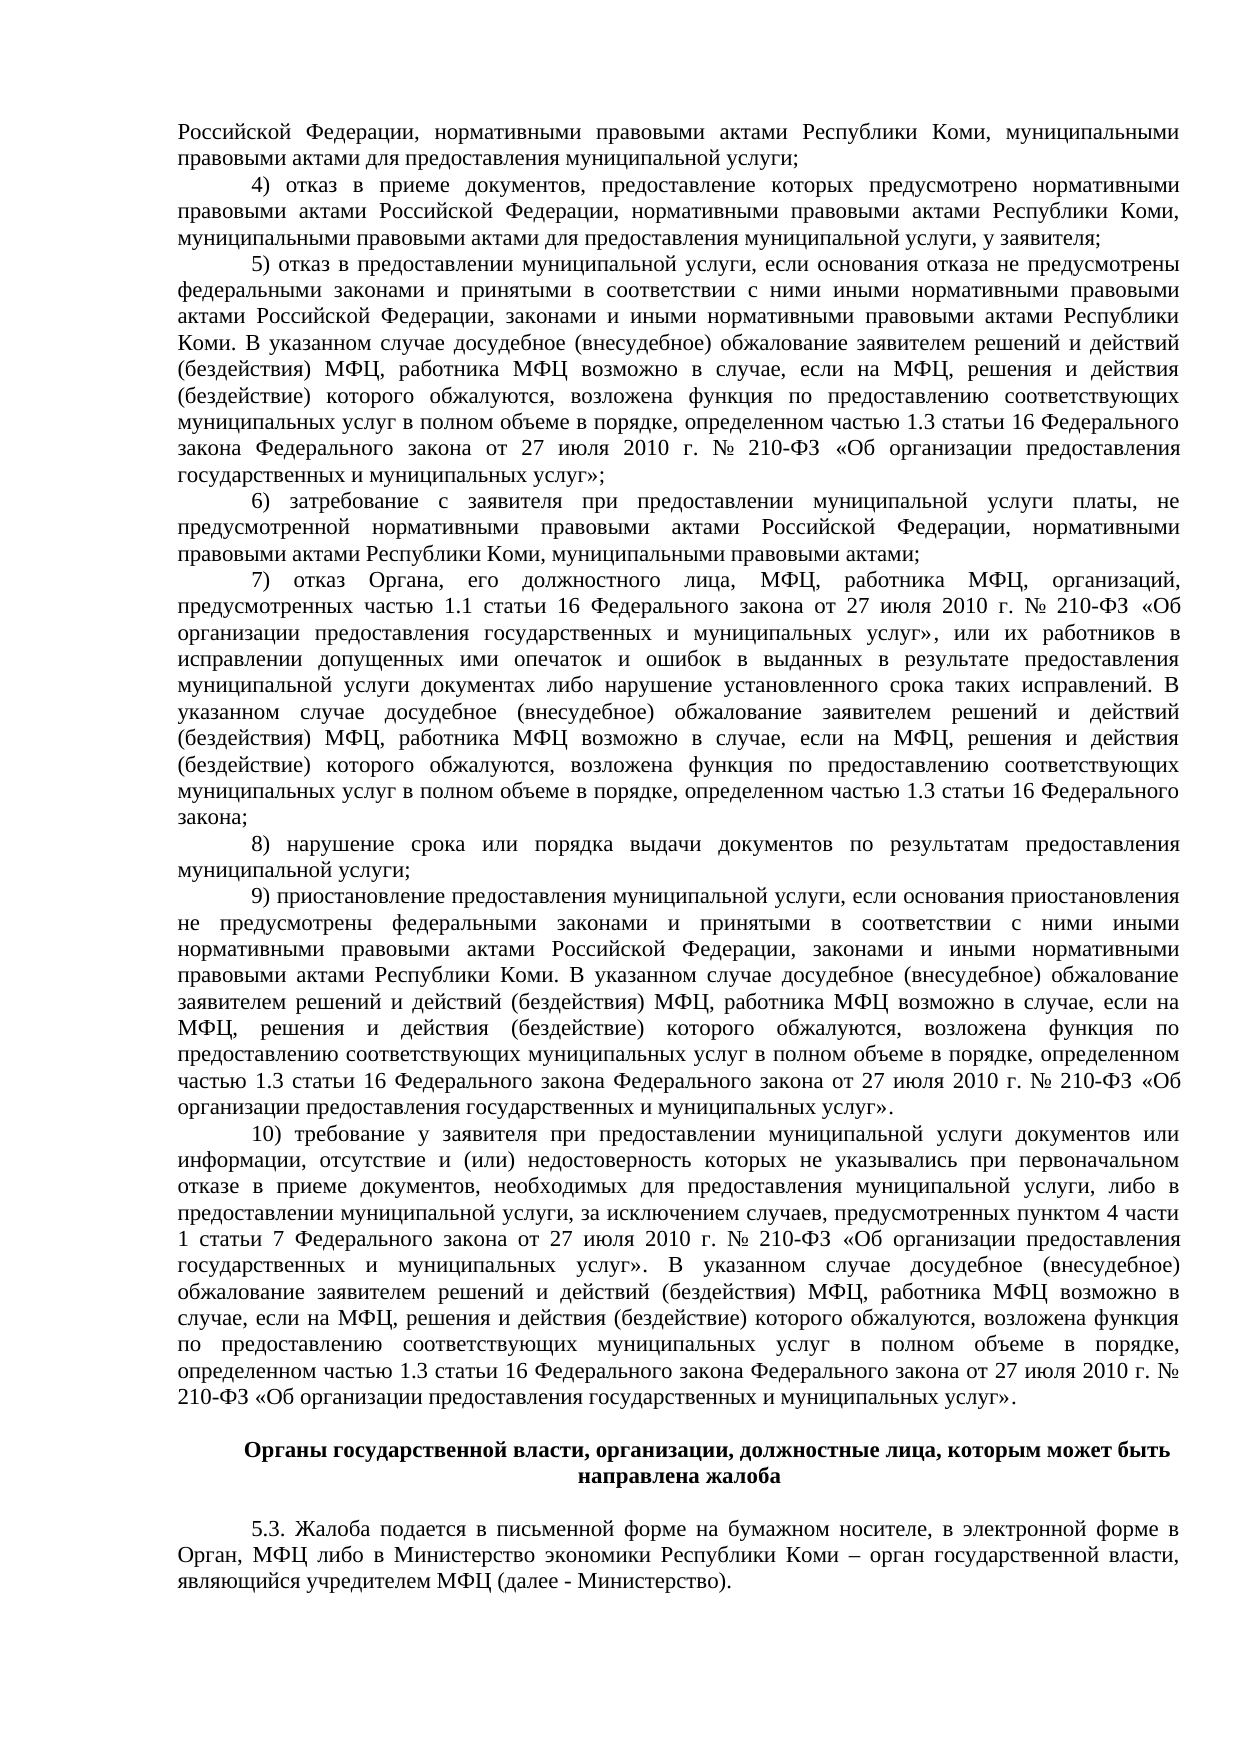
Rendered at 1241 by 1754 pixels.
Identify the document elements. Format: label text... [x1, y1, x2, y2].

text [177, 118, 1181, 171]
text 5.3. Жалоба подается в письменной форме на бумажном носителе, в электронной форме в Орган, МФЦ либо в Министерство экономики Республики Коми – орган государственной власти, являющийся учредителем МФЦ (далее - Министерство). [177, 1515, 1181, 1594]
text 10) требование у заявителя при предоставлении муниципальной услуги документов или информации, отсутствие и (или) недостоверность которых не указывались при первоначальном отказе в приеме документов, необходимых для предоставления муниципальной услуги, либо в предоставлении муниципальной услуги, за исключением случаев, предусмотренных пунктом 4 части 1 статьи 7 Федерального закона от 27 июля . № 210-ФЗ «Об организации предоставления государственных и муниципальных услуг». В указанном случае досудебное (внесудебное) обжалование заявителем решений и действий (бездействия) МФЦ, работника МФЦ возможно в случае, если на МФЦ, решения и действия (бездействие) которого обжалуются, возложена функция по предоставлению соответствующих муниципальных услуг в полном объеме в порядке, определенном частью 1.3 статьи 16 Федерального закона Федерального закона от 27 июля . № 210-ФЗ «Об организации предоставления государственных и муниципальных услуг». [177, 1119, 1181, 1409]
text 7) отказ Органа, его должностного лица, МФЦ, работника МФЦ, организаций, предусмотренных частью 1.1 статьи 16 Федерального закона от 27 июля . № 210-ФЗ «Об организации предоставления государственных и муниципальных услуг», или их работников в исправлении допущенных ими опечаток и ошибок в выданных в результате предоставления муниципальной услуги документах либо нарушение установленного срока таких исправлений. В указанном случае досудебное (внесудебное) обжалование заявителем решений и действий (бездействия) МФЦ, работника МФЦ возможно в случае, если на МФЦ, решения и действия (бездействие) которого обжалуются, возложена функция по предоставлению соответствующих муниципальных услуг в полном объеме в порядке, определенном частью 1.3 статьи 16 Федерального закона; [177, 566, 1181, 830]
text Органы государственной власти, организации, должностные лица, которым может быть направлена жалоба [177, 1436, 1181, 1488]
text 8) нарушение срока или порядка выдачи документов по результатам предоставления муниципальной услуги; [177, 830, 1181, 882]
text 6) затребование с заявителя при предоставлении муниципальной услуги платы, не предусмотренной нормативными правовыми актами Российской Федерации, нормативными правовыми актами Республики Коми, муниципальными правовыми актами; [177, 487, 1181, 566]
text 9) приостановление предоставления муниципальной услуги, если основания приостановления не предусмотрены федеральными законами и принятыми в соответствии с ними иными нормативными правовыми актами Российской Федерации, законами и иными нормативными правовыми актами Республики Коми. В указанном случае досудебное (внесудебное) обжалование заявителем решений и действий (бездействия) МФЦ, работника МФЦ возможно в случае, если на МФЦ, решения и действия (бездействие) которого обжалуются, возложена функция по предоставлению соответствующих муниципальных услуг в полном объеме в порядке, определенном частью 1.3 статьи 16 Федерального закона Федерального закона от 27 июля . № 210-ФЗ «Об организации предоставления государственных и муниципальных услуг». [177, 882, 1181, 1119]
text 5) отказ в предоставлении муниципальной услуги, если основания отказа не предусмотрены федеральными законами и принятыми в соответствии с ними иными нормативными правовыми актами Российской Федерации, законами и иными нормативными правовыми актами Республики Коми. В указанном случае досудебное (внесудебное) обжалование заявителем решений и действий (бездействия) МФЦ, работника МФЦ возможно в случае, если на МФЦ, решения и действия (бездействие) которого обжалуются, возложена функция по предоставлению соответствующих муниципальных услуг в полном объеме в порядке, определенном частью 1.3 статьи 16 Федерального закона Федерального закона от 27 июля . № 210-ФЗ «Об организации предоставления государственных и муниципальных услуг»; [177, 250, 1181, 487]
text 4) отказ в приеме документов, предоставление которых предусмотрено нормативными правовыми актами Российской Федерации, нормативными правовыми актами Республики Коми, муниципальными правовыми актами для предоставления муниципальной услуги, у заявителя; [177, 171, 1181, 250]
